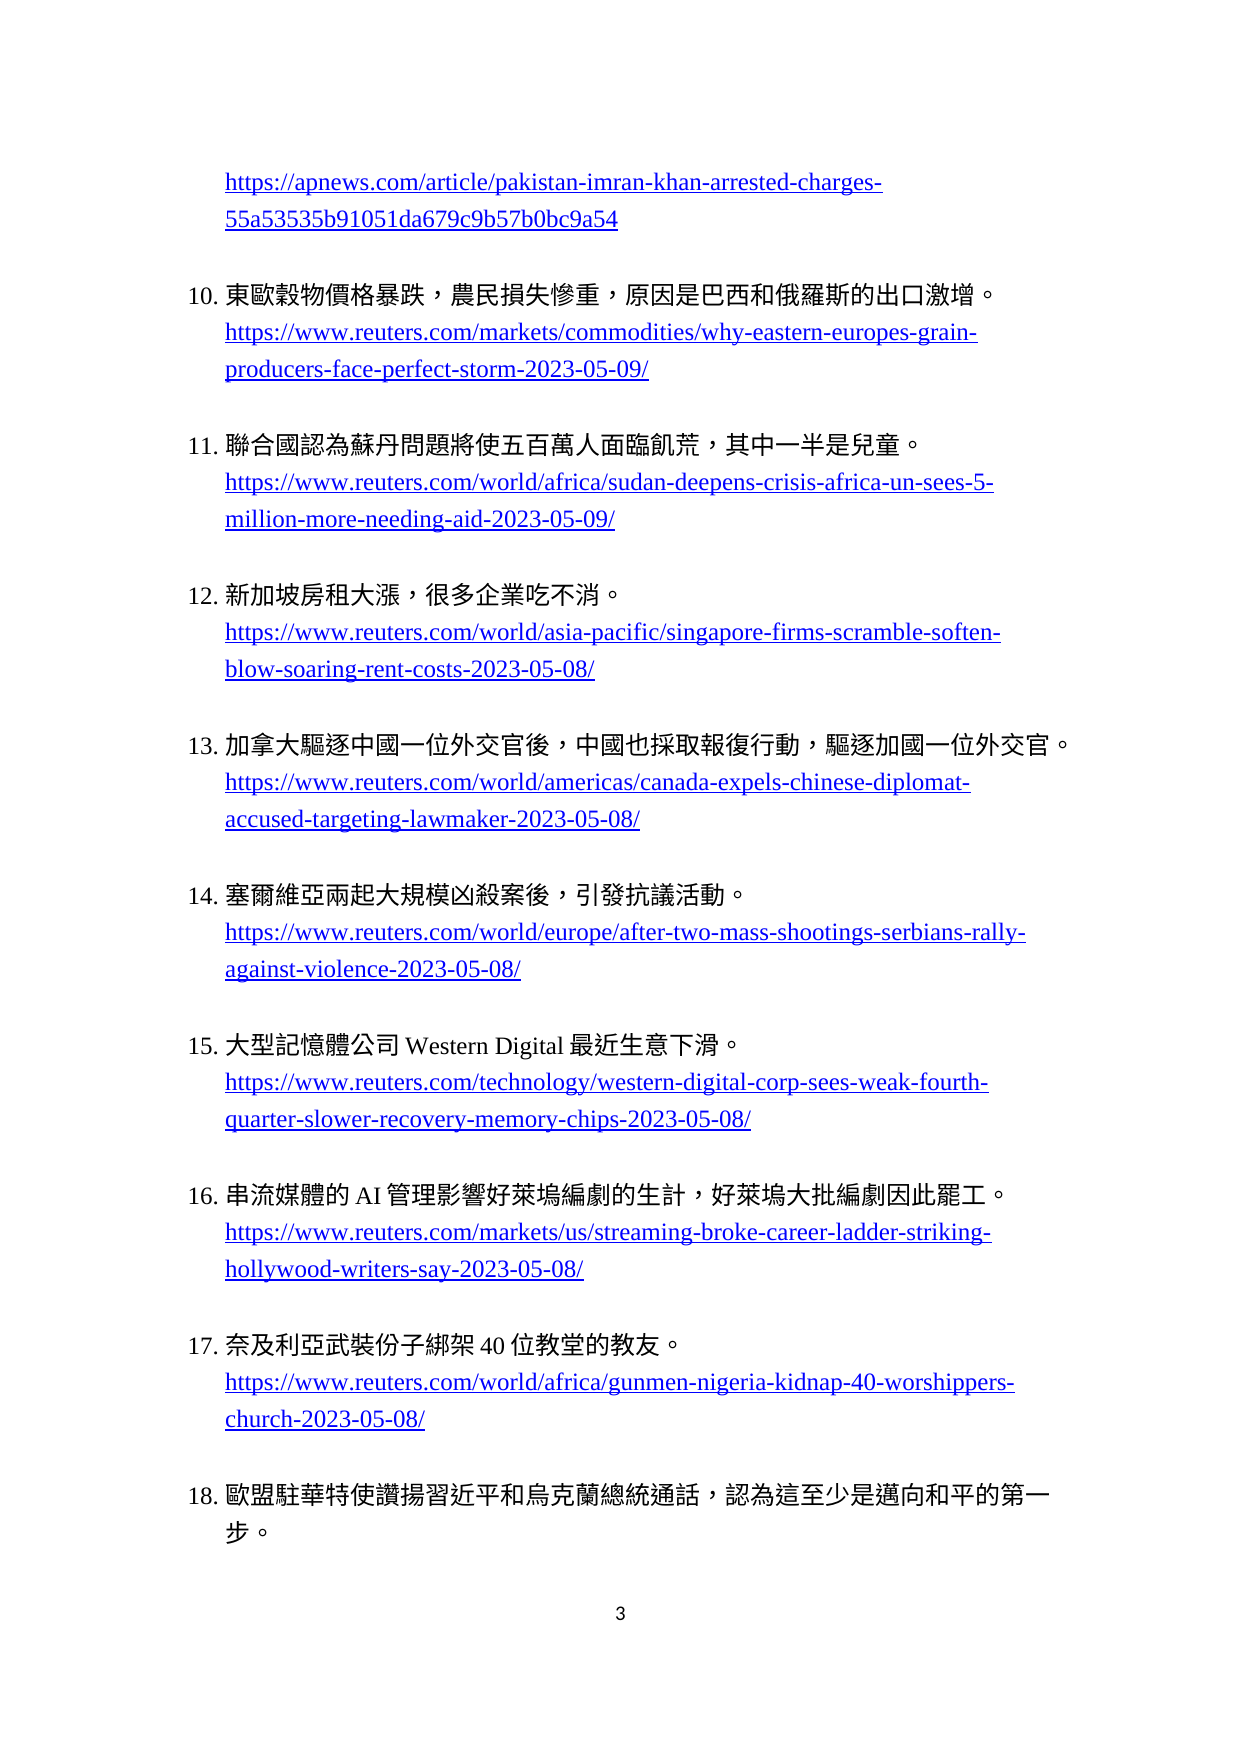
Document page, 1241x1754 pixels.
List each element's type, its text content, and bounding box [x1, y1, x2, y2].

list https://apnews.com/article/pakistan-imran-khan-arrested-charges-55a53535b91051da679c9b57b0bc9a54 [225, 162, 1053, 237]
list https://www.reuters.com/world/europe/after-two-mass-shootings-serbians-rally-against-violence-2023-05-08/ [225, 912, 1053, 987]
list 東歐穀物價格暴跌，農民損失慘重，原因是巴西和俄羅斯的出口激增。 [187, 275, 1053, 312]
list https://www.reuters.com/markets/us/streaming-broke-career-ladder-striking-hollywood-writers-say-2023-05-08/ [225, 1212, 1053, 1287]
list https://www.reuters.com/world/africa/gunmen-nigeria-kidnap-40-worshippers-church-2023-05-08/ [225, 1362, 1053, 1437]
list https://www.reuters.com/world/africa/sudan-deepens-crisis-africa-un-sees-5-million-more-needing-aid-2023-05-09/ [225, 462, 1053, 537]
list 新加坡房租大漲，很多企業吃不消。 [187, 575, 1053, 612]
list https://www.reuters.com/markets/commodities/why-eastern-europes-grain-producers-face-perfect-storm-2023-05-09/ [225, 312, 1053, 387]
list https://www.reuters.com/world/asia-pacific/singapore-firms-scramble-soften-blow-soaring-rent-costs-2023-05-08/ [225, 612, 1053, 687]
list 塞爾維亞兩起大規模凶殺案後，引發抗議活動。 [187, 875, 1053, 912]
list 加拿大驅逐中國一位外交官後，中國也採取報復行動，驅逐加國一位外交官。 [187, 725, 1053, 762]
list 大型記憶體公司Western Digital最近生意下滑。 [187, 1025, 1053, 1062]
list https://www.reuters.com/technology/western-digital-corp-sees-weak-fourth-quarter-slower-recovery-memory-chips-2023-05-08/ [225, 1062, 1053, 1137]
list 歐盟駐華特使讚揚習近平和烏克蘭總統通話，認為這至少是邁向和平的第一步。 [187, 1475, 1053, 1550]
list 奈及利亞武裝份子綁架40位教堂的教友。 [187, 1325, 1053, 1362]
list 串流媒體的AI管理影響好萊塢編劇的生計，好萊塢大批編劇因此罷工。 [187, 1175, 1053, 1212]
list https://www.reuters.com/world/americas/canada-expels-chinese-diplomat-accused-targeting-lawmaker-2023-05-08/ [225, 762, 1053, 837]
list 聯合國認為蘇丹問題將使五百萬人面臨飢荒，其中一半是兒童。 [187, 425, 1053, 462]
